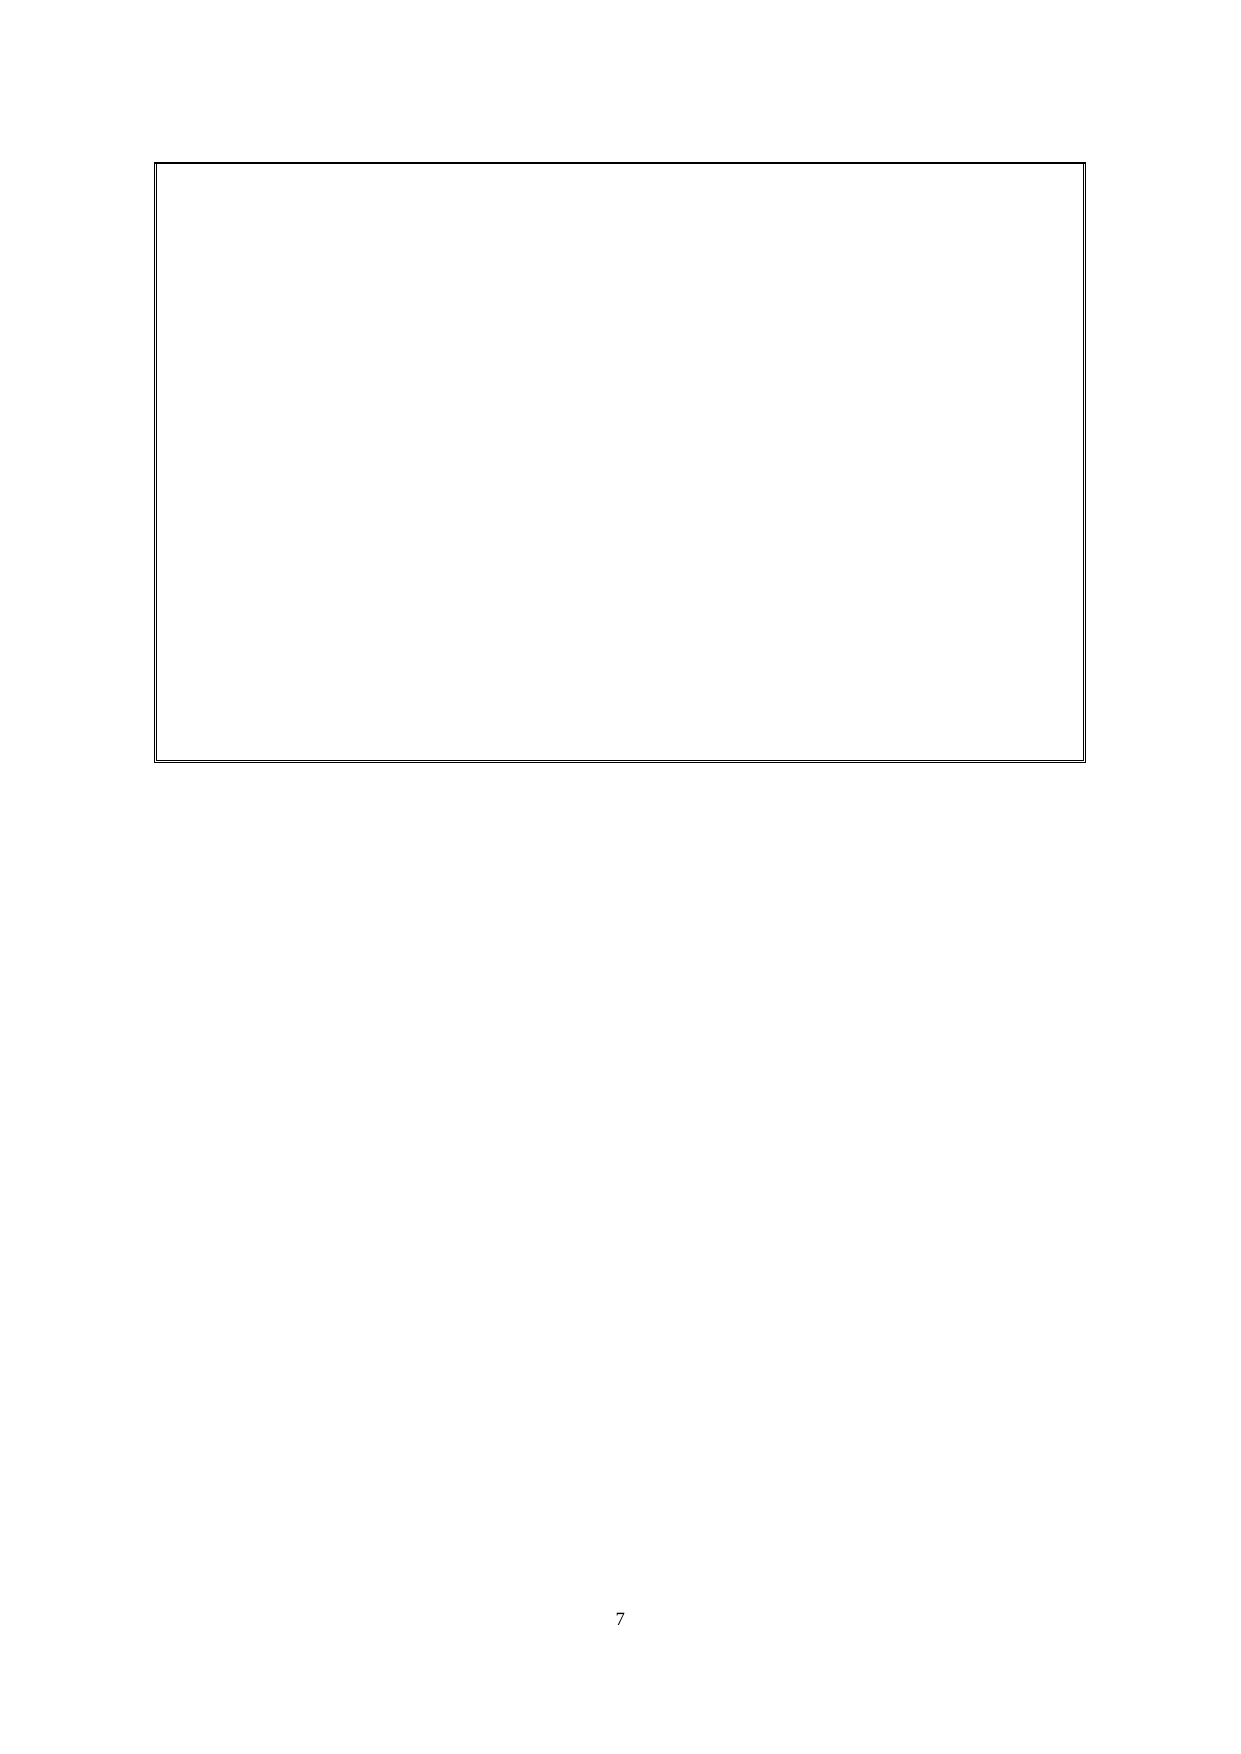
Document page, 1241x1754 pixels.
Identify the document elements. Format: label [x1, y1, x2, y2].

table_cell [157, 164, 1083, 760]
